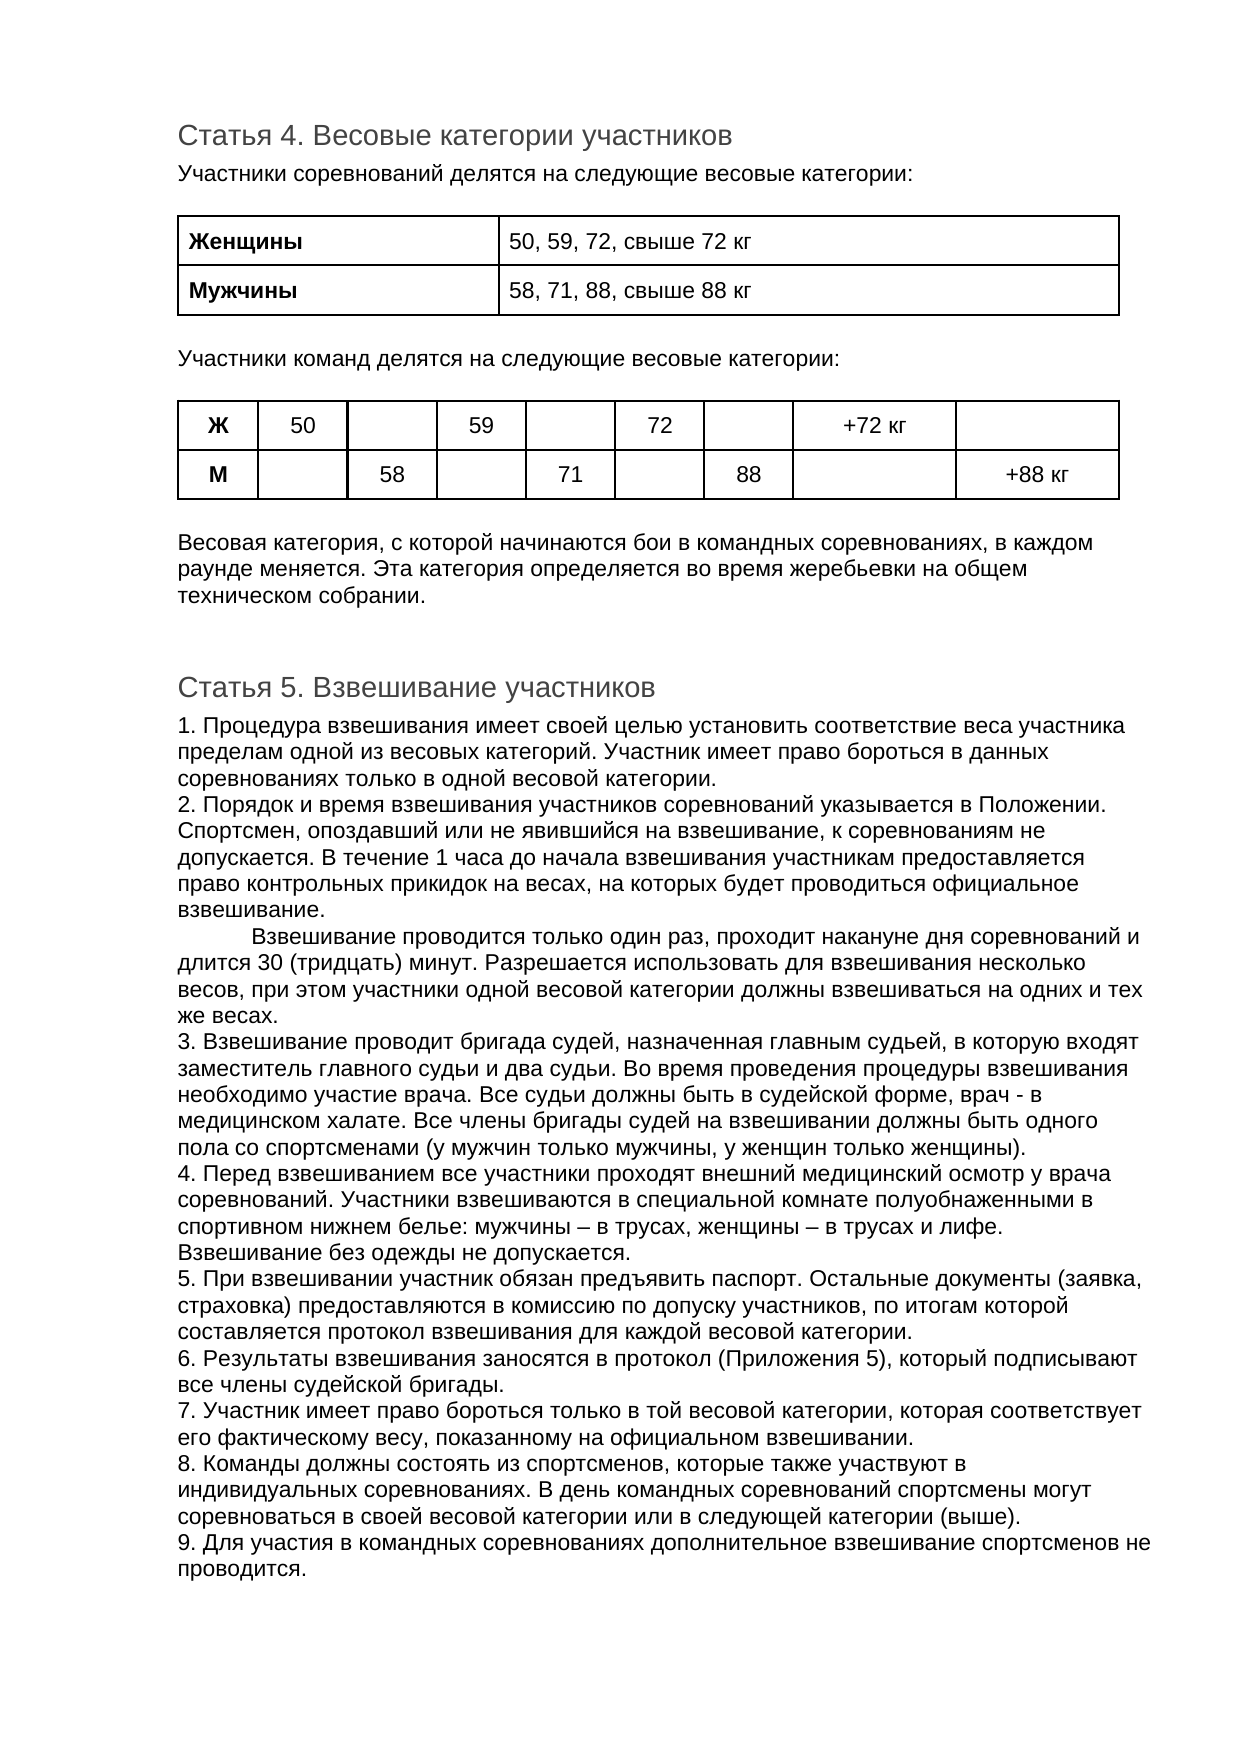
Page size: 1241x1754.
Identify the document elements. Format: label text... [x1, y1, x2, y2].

table_cell 88 [705, 451, 792, 498]
text Весовая категория, с которой начинаются бои в командных соревнованиях, в каждом раунде меняется. Эта категория определяется во время жеребьевки на общем техническом собрании. [177, 529, 1152, 608]
table_cell [438, 451, 525, 498]
table_cell 71 [527, 451, 614, 498]
table_header Ж [179, 402, 257, 449]
table_cell +88 кг [957, 451, 1118, 498]
text 6. Результаты взвешивания заносятся в протокол (Приложения 5), который подписывают все члены судейской бригады. [177, 1344, 1152, 1397]
table_header [527, 402, 614, 449]
table_header 50, 59, 72, свыше 72 кг [500, 217, 1118, 264]
text 9. Для участия в командных соревнованиях дополнительное взвешивание спортсменов не проводится. [177, 1529, 1152, 1582]
table_cell 58 [349, 451, 436, 498]
text 5. При взвешивании участник обязан предъявить паспорт. Остальные документы (заявка, страховка) предоставляются в комиссию по допуску участников, по итогам которой составляется протокол взвешивания для каждой весовой категории. [177, 1265, 1152, 1344]
table_cell [259, 451, 346, 498]
text Участники соревнований делятся на следующие весовые категории: [177, 160, 1152, 186]
text 1. Процедура взвешивания имеет своей целью установить соответствие веса участника пределам одной из весовых категорий. Участник имеет право бороться в данных соревнованиях только в одной весовой категории. [177, 712, 1152, 791]
text 7. Участник имеет право бороться только в той весовой категории, которая соответствует его фактическому весу, показанному на официальном взвешивании. [177, 1397, 1152, 1450]
text Статья 5. Взвешивание участников [177, 670, 1152, 704]
table_cell [616, 451, 703, 498]
table_cell М [179, 451, 257, 498]
text Статья 4. Весовые категории участников [177, 118, 1152, 152]
text Взвешивание проводится только один раз, проходит накануне дня соревнований и длится 30 (тридцать) минут. Разрешается использовать для взвешивания несколько весов, при этом участники одной весовой категории должны взвешиваться на одних и тех же весах. [177, 923, 1152, 1028]
table_header [349, 402, 436, 449]
table_cell Мужчины [179, 266, 498, 314]
table_header [957, 402, 1118, 449]
table_header [705, 402, 792, 449]
text 2. Порядок и время взвешивания участников соревнований указывается в Положении. Спортсмен, опоздавший или не явившийся на взвешивание, к соревнованиям не допускается. В течение 1 часа до начала взвешивания участникам предоставляется право контрольных прикидок на весах, на которых будет проводиться официальное взвешивание. [177, 791, 1152, 923]
text 4. Перед взвешиванием все участники проходят внешний медицинский осмотр у врача соревнований. Участники взвешиваются в специальной комнате полуобнаженными в спортивном нижнем белье: мужчины – в трусах, женщины – в трусах и лифе. Взвешивание без одежды не допускается. [177, 1160, 1152, 1265]
table_header 59 [438, 402, 525, 449]
table_header +72 кг [794, 402, 955, 449]
table_header Женщины [179, 217, 498, 264]
text Участники команд делятся на следующие весовые категории: [177, 344, 1152, 371]
table_header 50 [259, 402, 346, 449]
text 3. Взвешивание проводит бригада судей, назначенная главным судьей, в которую входят заместитель главного судьи и два судьи. Во время проведения процедуры взвешивания необходимо участие врача. Все судьи должны быть в судейской форме, врач - в медицинском халате. Все члены бригады судей на взвешивании должны быть одного пола со спортсменами (у мужчин только мужчины, у женщин только женщины). [177, 1028, 1152, 1160]
table_cell 58, 71, 88, свыше 88 кг [500, 266, 1118, 314]
table_header 72 [616, 402, 703, 449]
table_cell [794, 451, 955, 498]
text 8. Команды должны состоять из спортсменов, которые также участвуют в индивидуальных соревнованиях. В день командных соревнований спортсмены могут соревноваться в своей весовой категории или в следующей категории (выше). [177, 1450, 1152, 1529]
